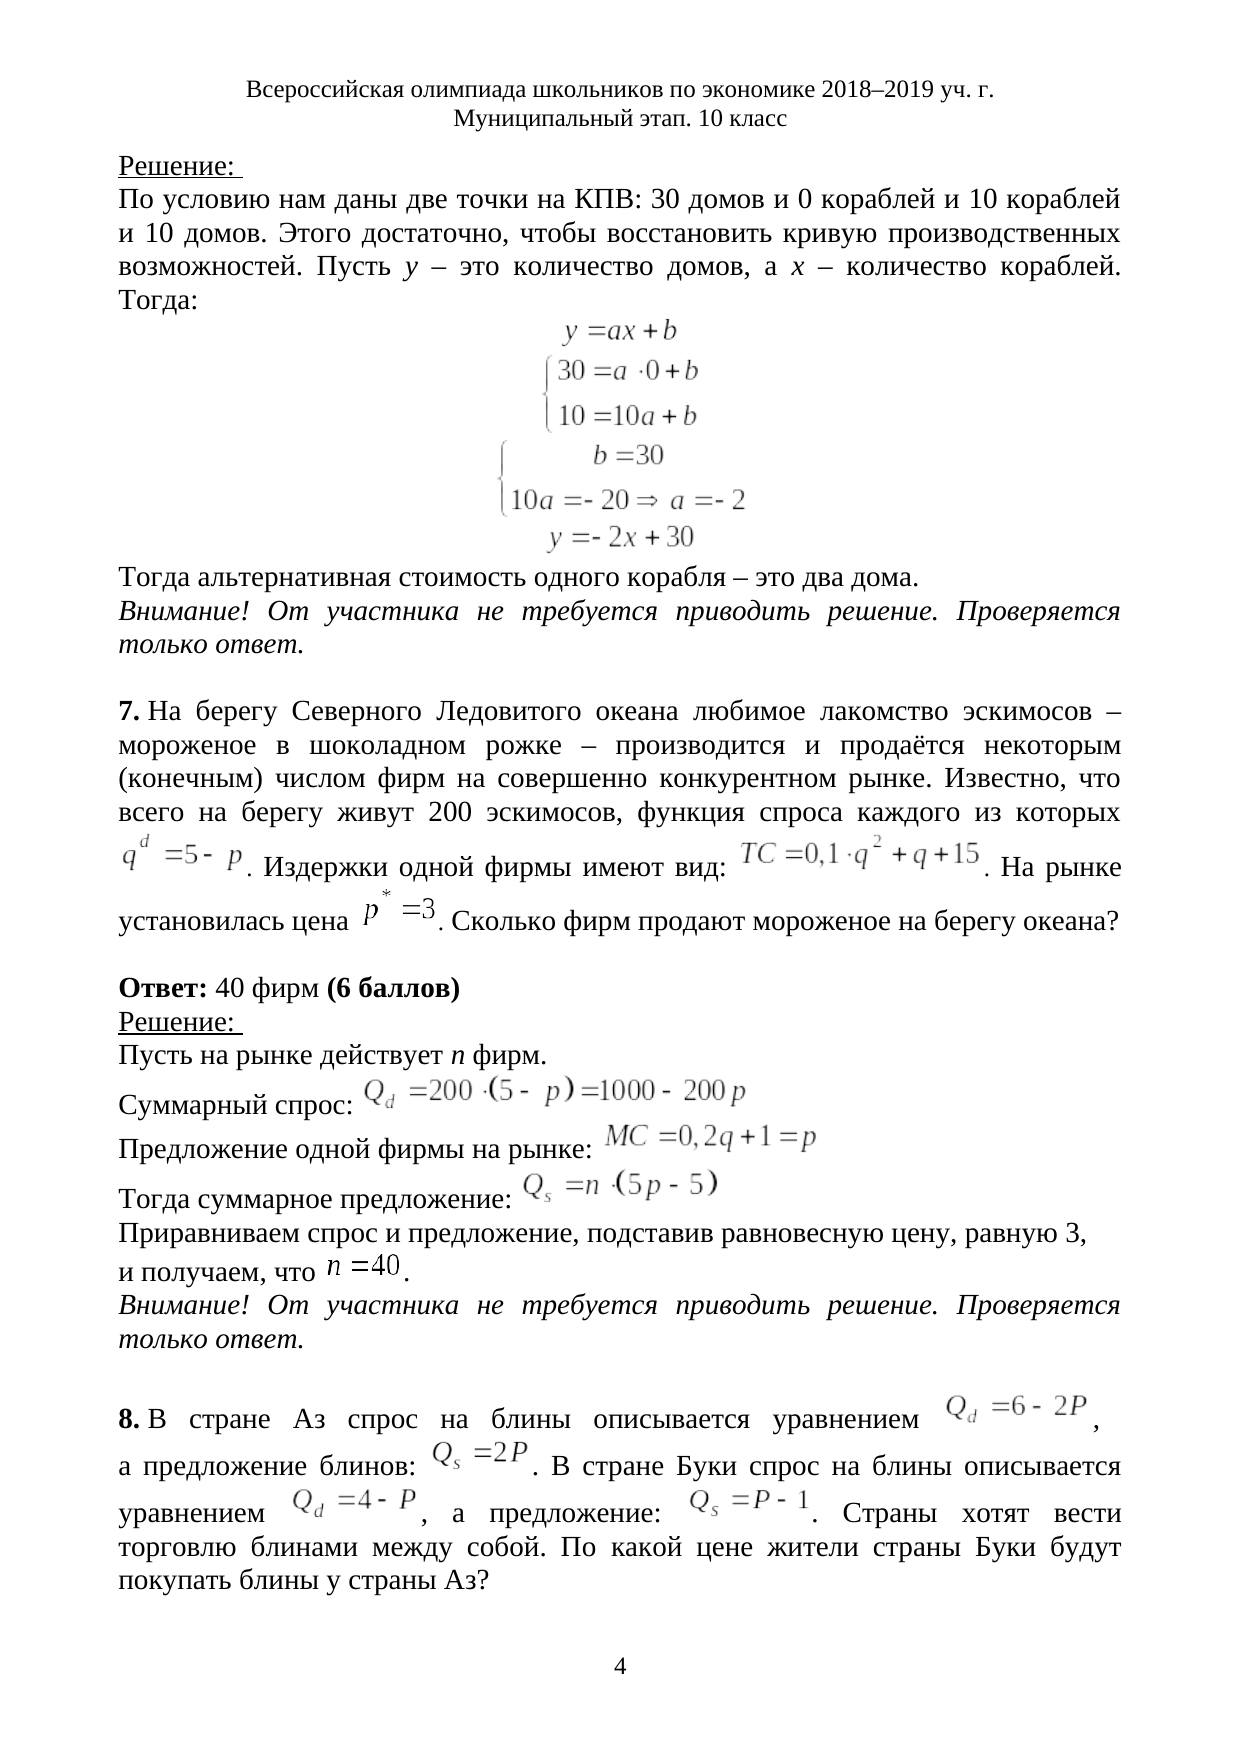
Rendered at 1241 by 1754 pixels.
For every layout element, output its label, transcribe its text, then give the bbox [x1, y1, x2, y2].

text Пусть на рынке действует n фирм. [118, 1037, 1122, 1071]
text Внимание! От участника не требуется приводить решение. Проверяется только ответ. [118, 593, 1122, 660]
text По условию нам даны две точки на КПВ: 30 домов и 0 кораблей и 10 кораблей и 10 домов. Этого достаточно, чтобы восстановить кривую производственных возможностей. Пусть y – это количество домов, а x – количество кораблей. Тогда: [118, 181, 1122, 315]
text Ответ: 40 фирм (6 баллов) [118, 970, 1122, 1004]
text 8. В стране Аз спрос на блины описывается уравнением , а предложение блинов: . В стране Буки спрос на блины описывается уравнением , а предложение: . Страны хотят вести торговлю блинами между собой. По какой цене жители страны Буки будут покупать блины у страны Аз? [118, 1388, 1122, 1596]
text Приравниваем спрос и предложение, подставив равновесную цену, равную 3, и получаем, что . [118, 1215, 1122, 1287]
text Суммарный спрос: [118, 1071, 1122, 1121]
text Внимание! От участника не требуется приводить решение. Проверяется только ответ. [118, 1287, 1122, 1354]
text Тогда альтернативная стоимость одного корабля – это два дома. [118, 559, 1122, 593]
text 7. На берегу Северного Ледовитого океана любимое лакомство эскимосов – мороженое в шоколадном рожке – производится и продаётся некоторым (конечным) числом фирм на совершенно конкурентном рынке. Известно, что всего на берегу живут 200 эскимосов, функция спроса каждого из которых . Издержки одной фирмы имеют вид: . На рынке установилась цена . Сколько фирм продают мороженое на берегу океана? [118, 693, 1122, 937]
text Решение: [118, 1004, 1122, 1037]
text Предложение одной фирмы на рынке: [118, 1121, 1122, 1165]
text Тогда суммарное предложение: [118, 1165, 1122, 1215]
text Решение: [118, 148, 1122, 181]
